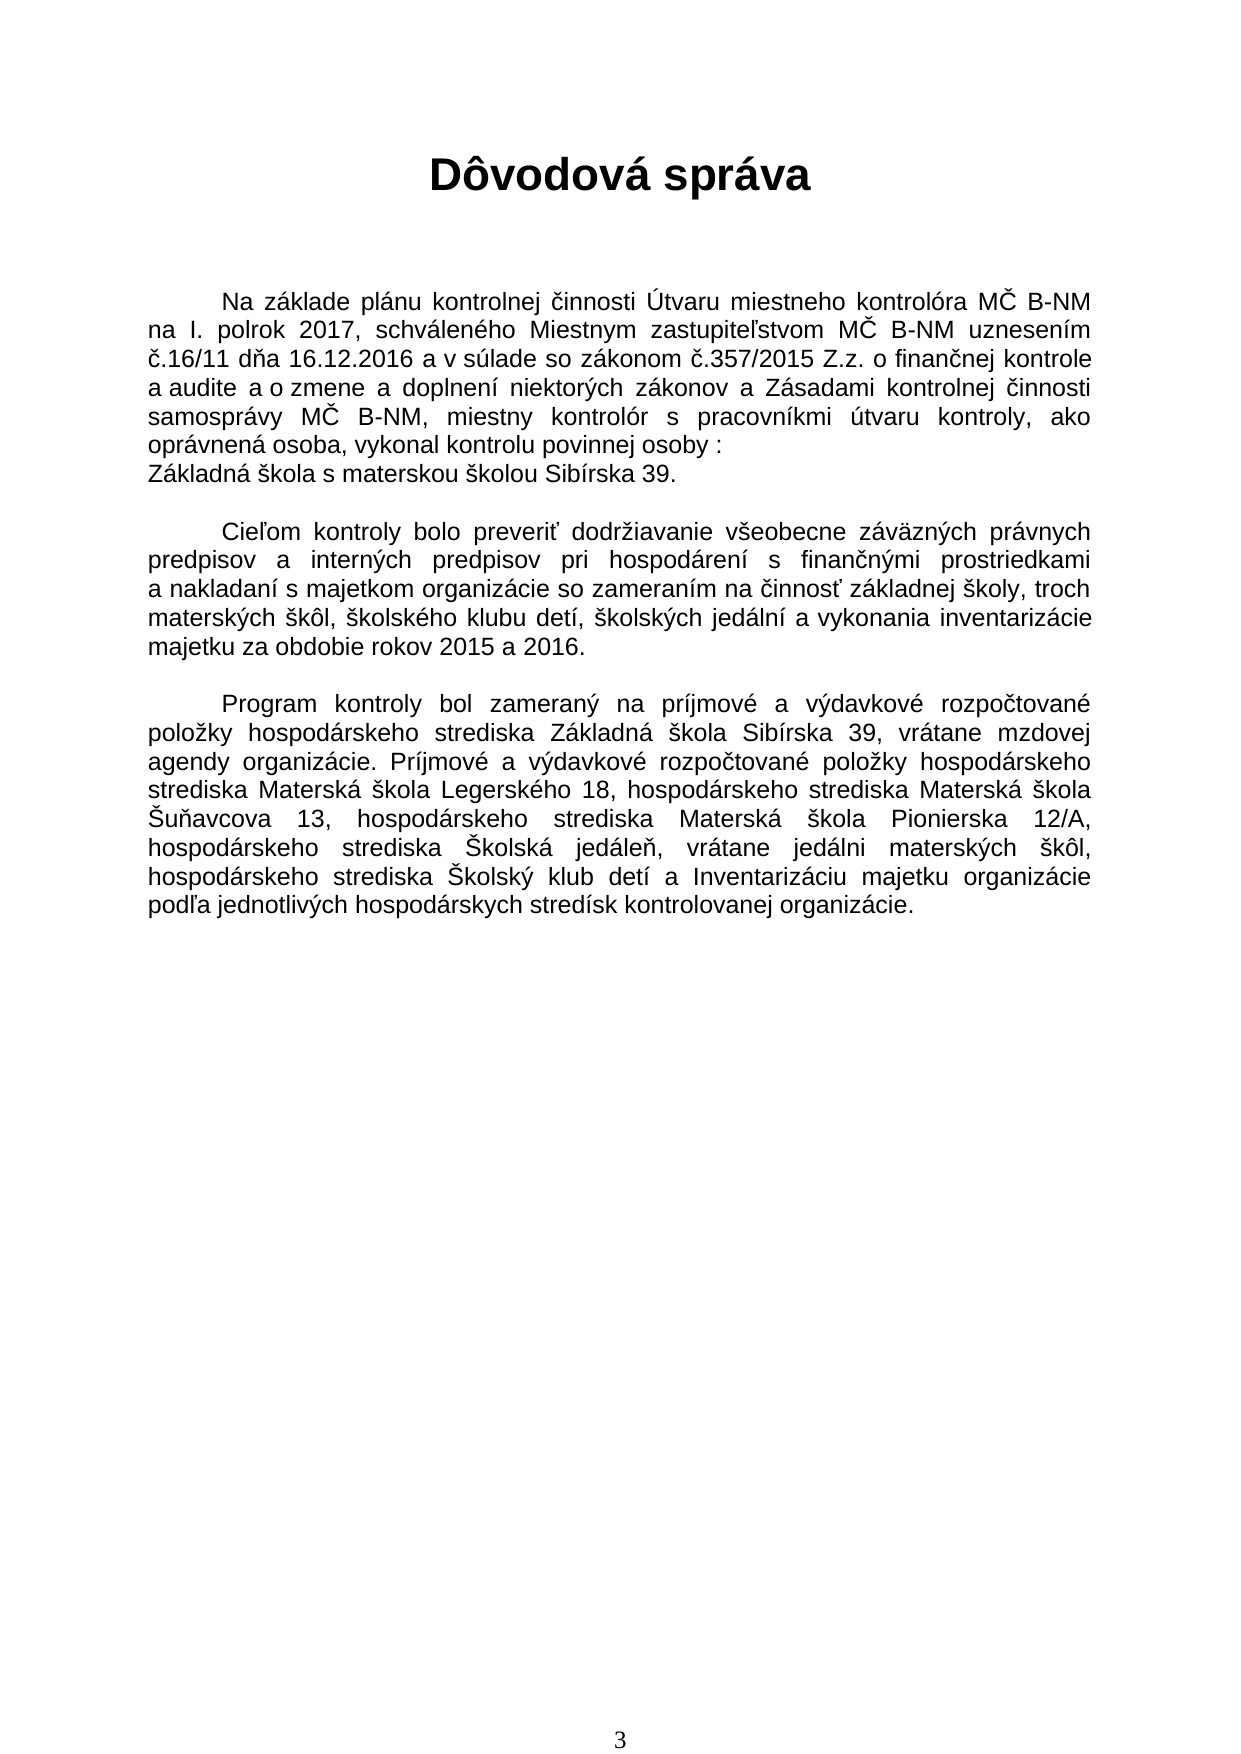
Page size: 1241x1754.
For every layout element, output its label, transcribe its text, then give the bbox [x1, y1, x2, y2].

text Na základe plánu kontrolnej činnosti Útvaru miestneho kontrolóra MČ B-NM na I. polrok 2017, schváleného Miestnym zastupiteľstvom MČ B-NM uznesením č.16/11 dňa 16.12.2016 a v súlade so zákonom č.357/2015 Z.z. o finančnej kontrole a audite a o zmene a doplnení niektorých zákonov a Zásadami kontrolnej činnosti samosprávy MČ B-NM, miestny kontrolór s pracovníkmi útvaru kontroly, ako oprávnená osoba, vykonal kontrolu povinnej osoby : [148, 287, 1092, 459]
text Dôvodová správa [148, 148, 1092, 200]
text Program kontroly bol zameraný na príjmové a výdavkové rozpočtované položky hospodárskeho strediska Základná škola Sibírska 39, vrátane mzdovej agendy organizácie. Príjmové a výdavkové rozpočtované položky hospodárskeho strediska Materská škola Legerského 18, hospodárskeho strediska Materská škola Šuňavcova 13, hospodárskeho strediska Materská škola Pionierska 12/A, hospodárskeho strediska Školská jedáleň, vrátane jedálni materských škôl, hospodárskeho strediska Školský klub detí a Inventarizáciu majetku organizácie podľa jednotlivých hospodárskych stredísk kontrolovanej organizácie. [148, 689, 1092, 919]
text Cieľom kontroly bolo preveriť dodržiavanie všeobecne záväzných právnych predpisov a interných predpisov pri hospodárení s finančnými prostriedkami a nakladaní s majetkom organizácie so zameraním na činnosť základnej školy, troch materských škôl, školského klubu detí, školských jedální a vykonania inventarizácie majetku za obdobie rokov 2015 a 2016. [148, 517, 1092, 660]
text Základná škola s materskou školou Sibírska 39. [148, 459, 1092, 488]
